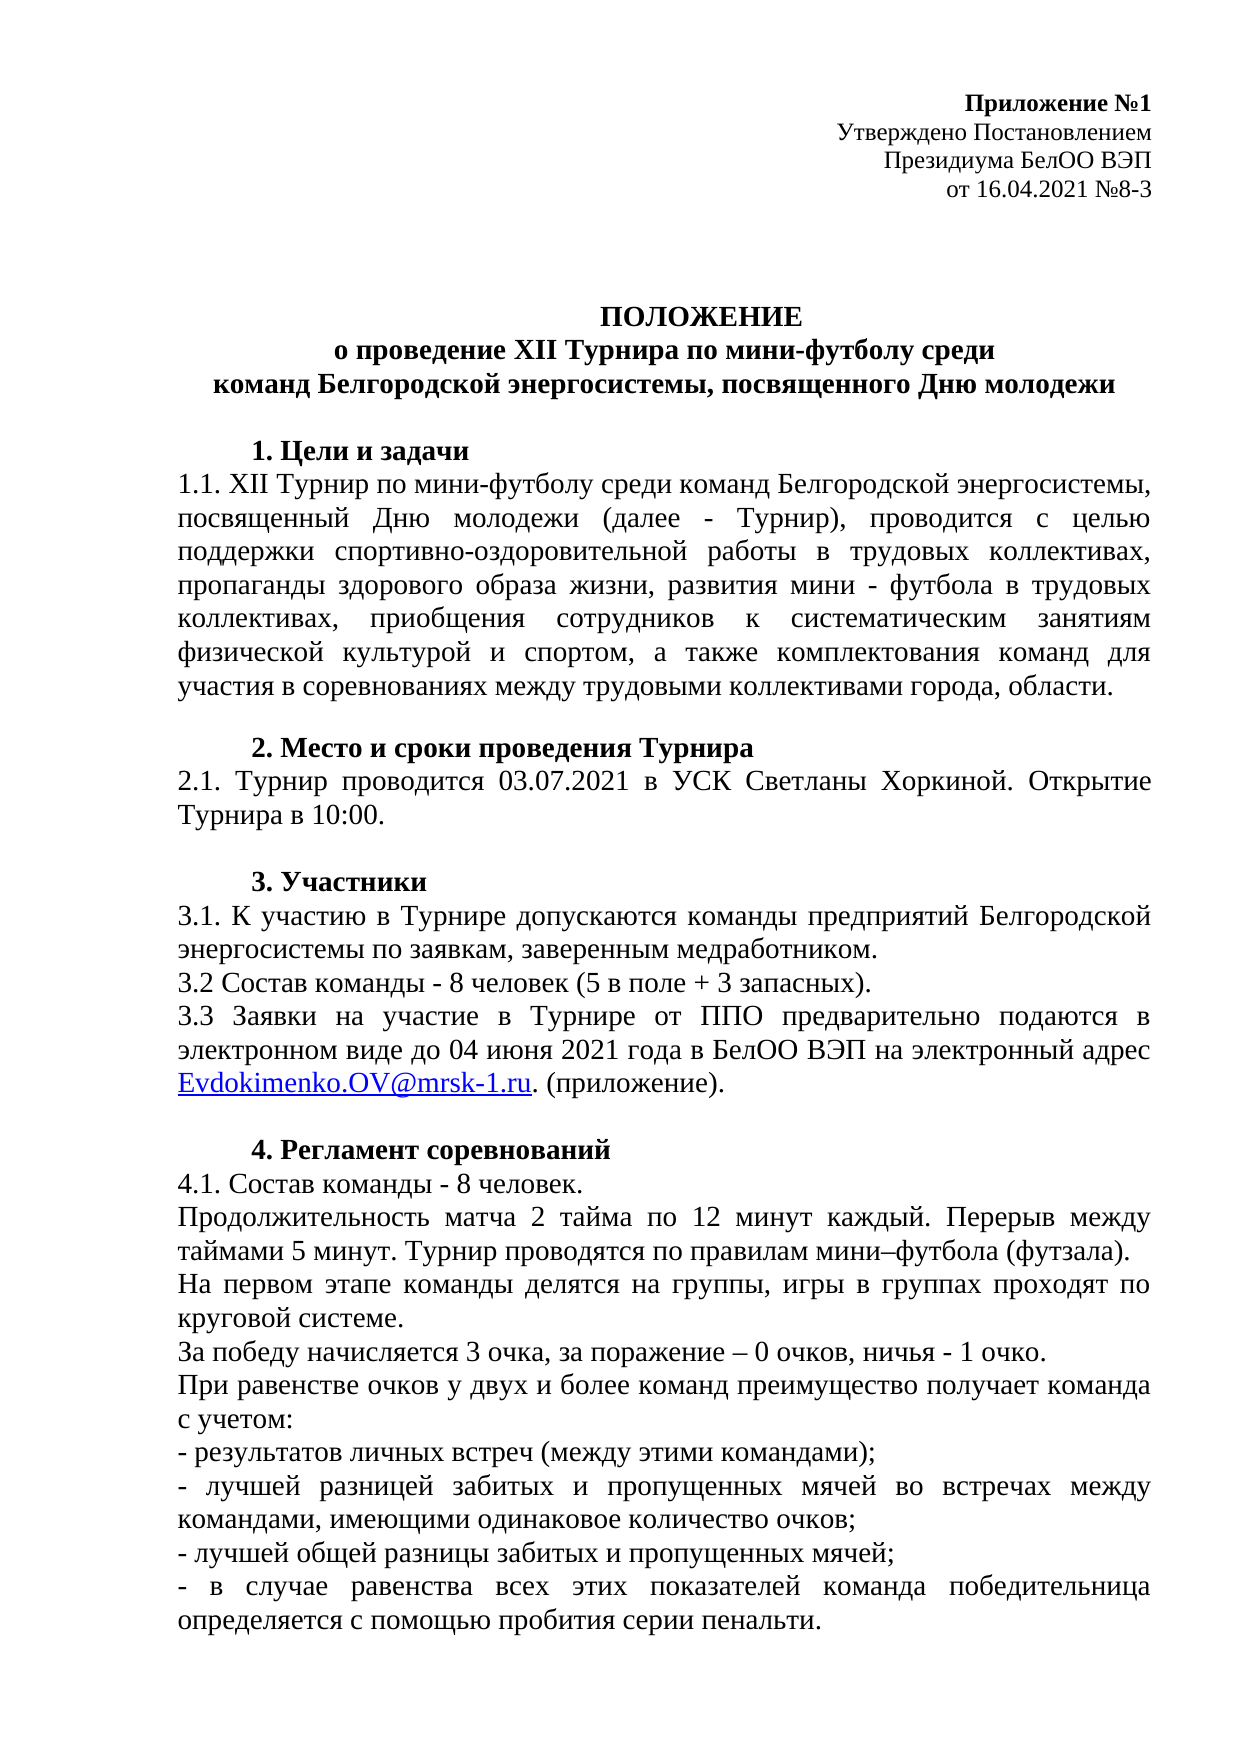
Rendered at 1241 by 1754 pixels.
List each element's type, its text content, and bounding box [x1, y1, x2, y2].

text Продолжительность матча 2 тайма по 12 минут каждый. Перерыв между таймами 5 минут. Турнир проводятся по правилам мини–футбола (футзала). [177, 1199, 1152, 1267]
text - лучшей общей разницы забитых и пропущенных мячей; [177, 1535, 1152, 1568]
text При равенстве очков у двух и более команд преимущество получает команда с учетом: [177, 1367, 1152, 1434]
text 1.1. XII Турнир по мини-футболу среди команд Белгородской энергосистемы, посвященный Дню молодежи (далее - Турнир), проводится с целью поддержки спортивно-оздоровительной работы в трудовых коллективах, пропаганды здорового образа жизни, развития мини - футбола в трудовых коллективах, приобщения сотрудников к систематическим занятиям физической культурой и спортом, а также комплектования команд для участия в соревнованиях между трудовыми коллективами города, области. [177, 466, 1152, 701]
text 3.3 Заявки на участие в Турнире от ППО предварительно подаются в электронном виде до 04 июня 2021 года в БелОО ВЭП на электронный адрес Evdokimenko.OV@mrsk-1.ru. (приложение). [177, 998, 1152, 1099]
text 3.2 Состав команды - 8 человек (5 в поле + 3 запасных). [177, 965, 1152, 998]
text от 16.04.2021 №8-3 [177, 174, 1152, 203]
text Утверждено Постановлением [177, 117, 1152, 145]
text 4. Регламент соревнований [177, 1132, 1152, 1166]
subtitle о проведение XII Турнира по мини-футболу среди [177, 332, 1152, 366]
text На первом этапе команды делятся на группы, игры в группах проходят по круговой системе. [177, 1267, 1152, 1334]
text Президиума БелОО ВЭП [177, 145, 1152, 174]
text - лучшей разницей забитых и пропущенных мячей во встречах между командами, имеющими одинаковое количество очков; [177, 1468, 1152, 1535]
text 3. Участники [177, 864, 1152, 898]
text Приложение №1 [177, 88, 1152, 117]
text - в случае равенства всех этих показателей команда победительница определяется с помощью пробития серии пенальти. [177, 1568, 1152, 1636]
text 1. Цели и задачи [177, 433, 1152, 466]
subtitle ПОЛОЖЕНИЕ [177, 299, 1152, 332]
subtitle команд Белгородской энергосистемы, посвященного Дню молодежи [177, 366, 1152, 399]
text 2.1. Турнир проводится 03.07.2021 в УСК Светланы Хоркиной. Открытие Турнира в 10:00. [177, 763, 1152, 831]
text 4.1. Состав команды - 8 человек. [177, 1166, 1152, 1199]
text - результатов личных встреч (между этими командами); [177, 1434, 1152, 1468]
text За победу начисляется 3 очка, за поражение – 0 очков, ничья - 1 очко. [177, 1334, 1152, 1367]
text 3.1. К участию в Турнире допускаются команды предприятий Белгородской энергосистемы по заявкам, заверенным медработником. [177, 898, 1152, 965]
text 2. Место и сроки проведения Турнира [177, 730, 1152, 763]
